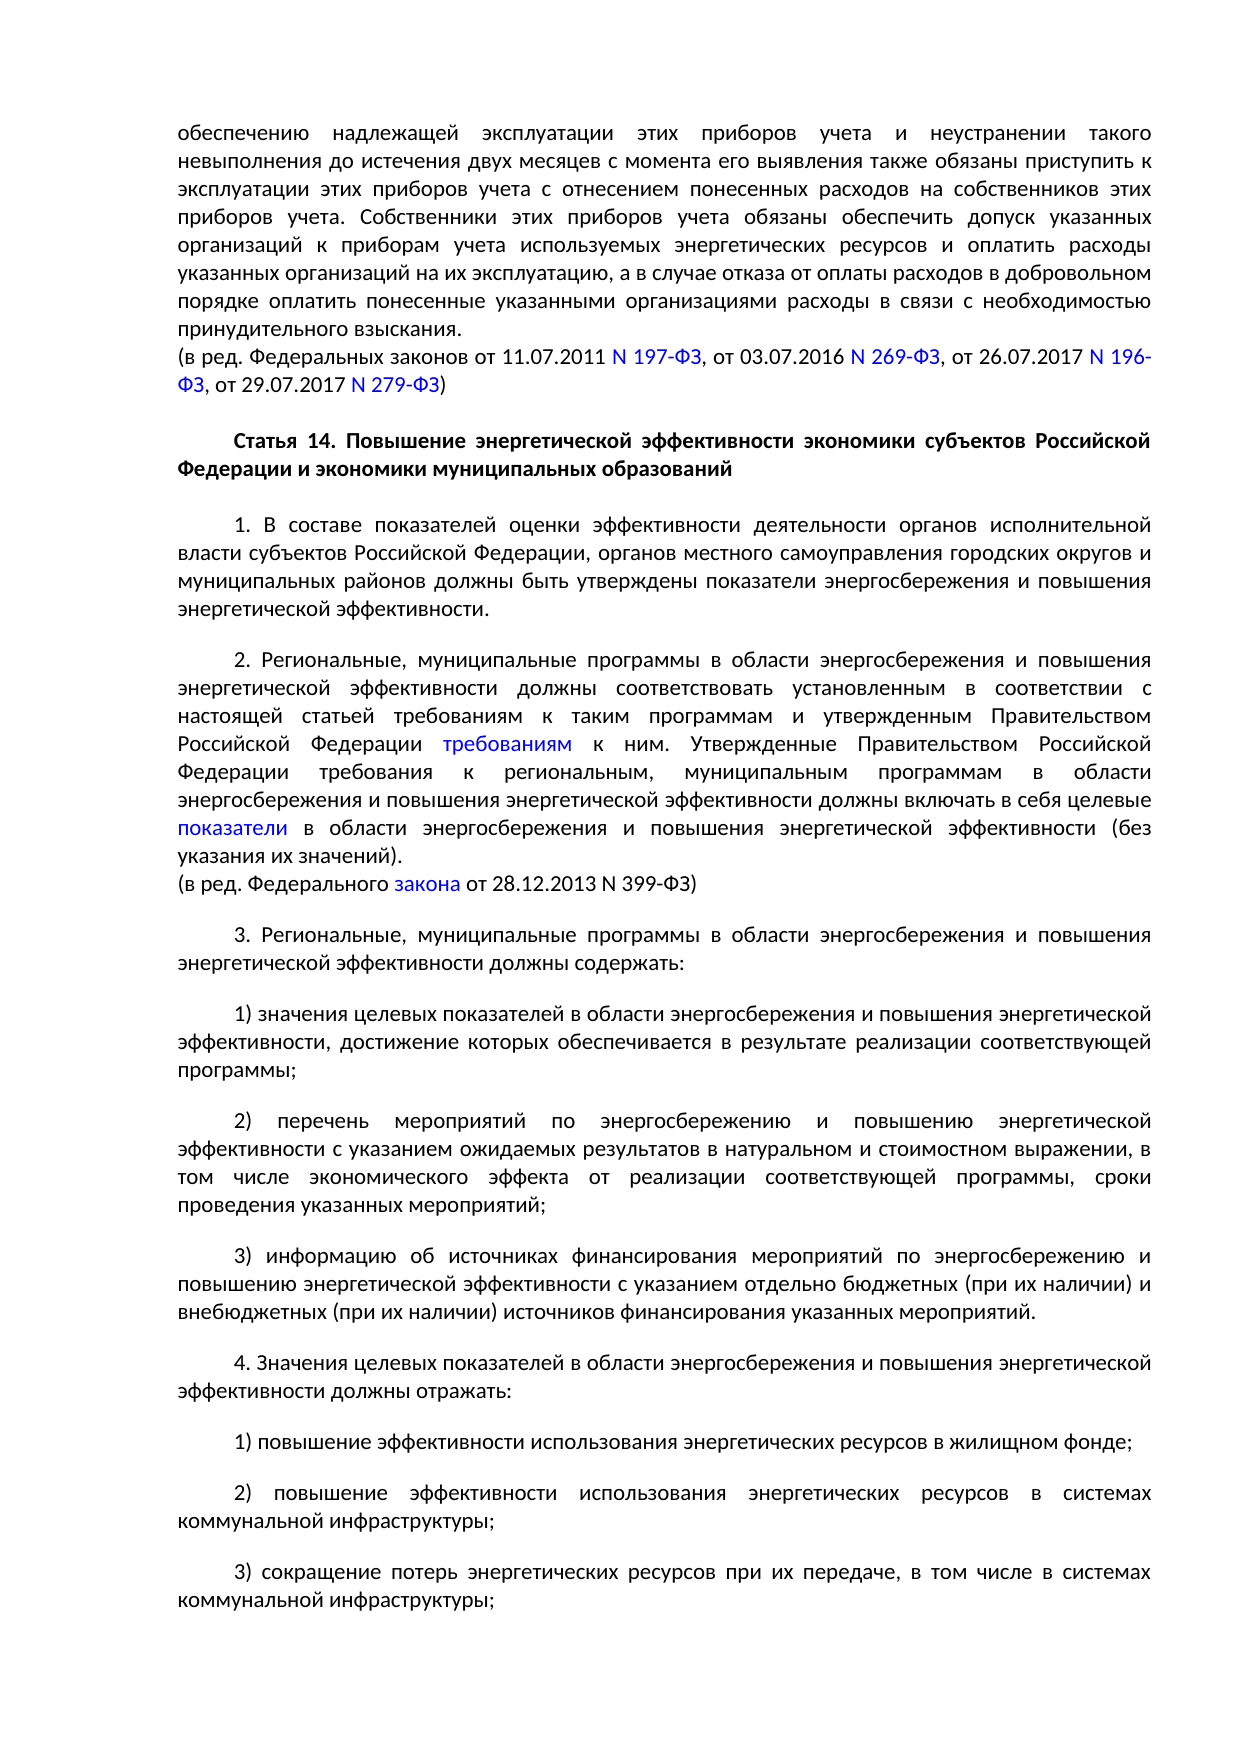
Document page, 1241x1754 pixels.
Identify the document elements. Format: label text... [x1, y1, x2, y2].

text (в ред. Федерального закона от 28.12.2013 N 399-ФЗ) [177, 869, 1152, 898]
text 2) перечень мероприятий по энергосбережению и повышению энергетической эффективности с указанием ожидаемых результатов в натуральном и стоимостном выражении, в том числе экономического эффекта от реализации соответствующей программы, сроки проведения указанных мероприятий; [177, 1106, 1152, 1218]
text (в ред. Федеральных законов от 11.07.2011 N 197-ФЗ, от 03.07.2016 N 269-ФЗ, от 26.07.2017 N 196-ФЗ, от 29.07.2017 N 279-ФЗ) [177, 342, 1152, 398]
text 3) информацию об источниках финансирования мероприятий по энергосбережению и повышению энергетической эффективности с указанием отдельно бюджетных (при их наличии) и внебюджетных (при их наличии) источников финансирования указанных мероприятий. [177, 1241, 1152, 1326]
text 2) повышение эффективности использования энергетических ресурсов в системах коммунальной инфраструктуры; [177, 1478, 1152, 1534]
title Статья 14. Повышение энергетической эффективности экономики субъектов Российской Федерации и экономики муниципальных образований [177, 426, 1152, 482]
text 1. В составе показателей оценки эффективности деятельности органов исполнительной власти субъектов Российской Федерации, органов местного самоуправления городских округов и муниципальных районов должны быть утверждены показатели энергосбережения и повышения энергетической эффективности. [177, 510, 1152, 622]
text 2. Региональные, муниципальные программы в области энергосбережения и повышения энергетической эффективности должны соответствовать установленным в соответствии с настоящей статьей требованиям к таким программам и утвержденным Правительством Российской Федерации требованиям к ним. Утвержденные Правительством Российской Федерации требования к региональным, муниципальным программам в области энергосбережения и повышения энергетической эффективности должны включать в себя целевые показатели в области энергосбережения и повышения энергетической эффективности (без указания их значений). [177, 645, 1152, 869]
text 4. Значения целевых показателей в области энергосбережения и повышения энергетической эффективности должны отражать: [177, 1348, 1152, 1404]
text 1) повышение эффективности использования энергетических ресурсов в жилищном фонде; [177, 1427, 1152, 1455]
text 1) значения целевых показателей в области энергосбережения и повышения энергетической эффективности, достижение которых обеспечивается в результате реализации соответствующей программы; [177, 999, 1152, 1083]
text 3. Региональные, муниципальные программы в области энергосбережения и повышения энергетической эффективности должны содержать: [177, 921, 1152, 977]
text 3) сокращение потерь энергетических ресурсов при их передаче, в том числе в системах коммунальной инфраструктуры; [177, 1557, 1152, 1613]
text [177, 118, 1152, 342]
